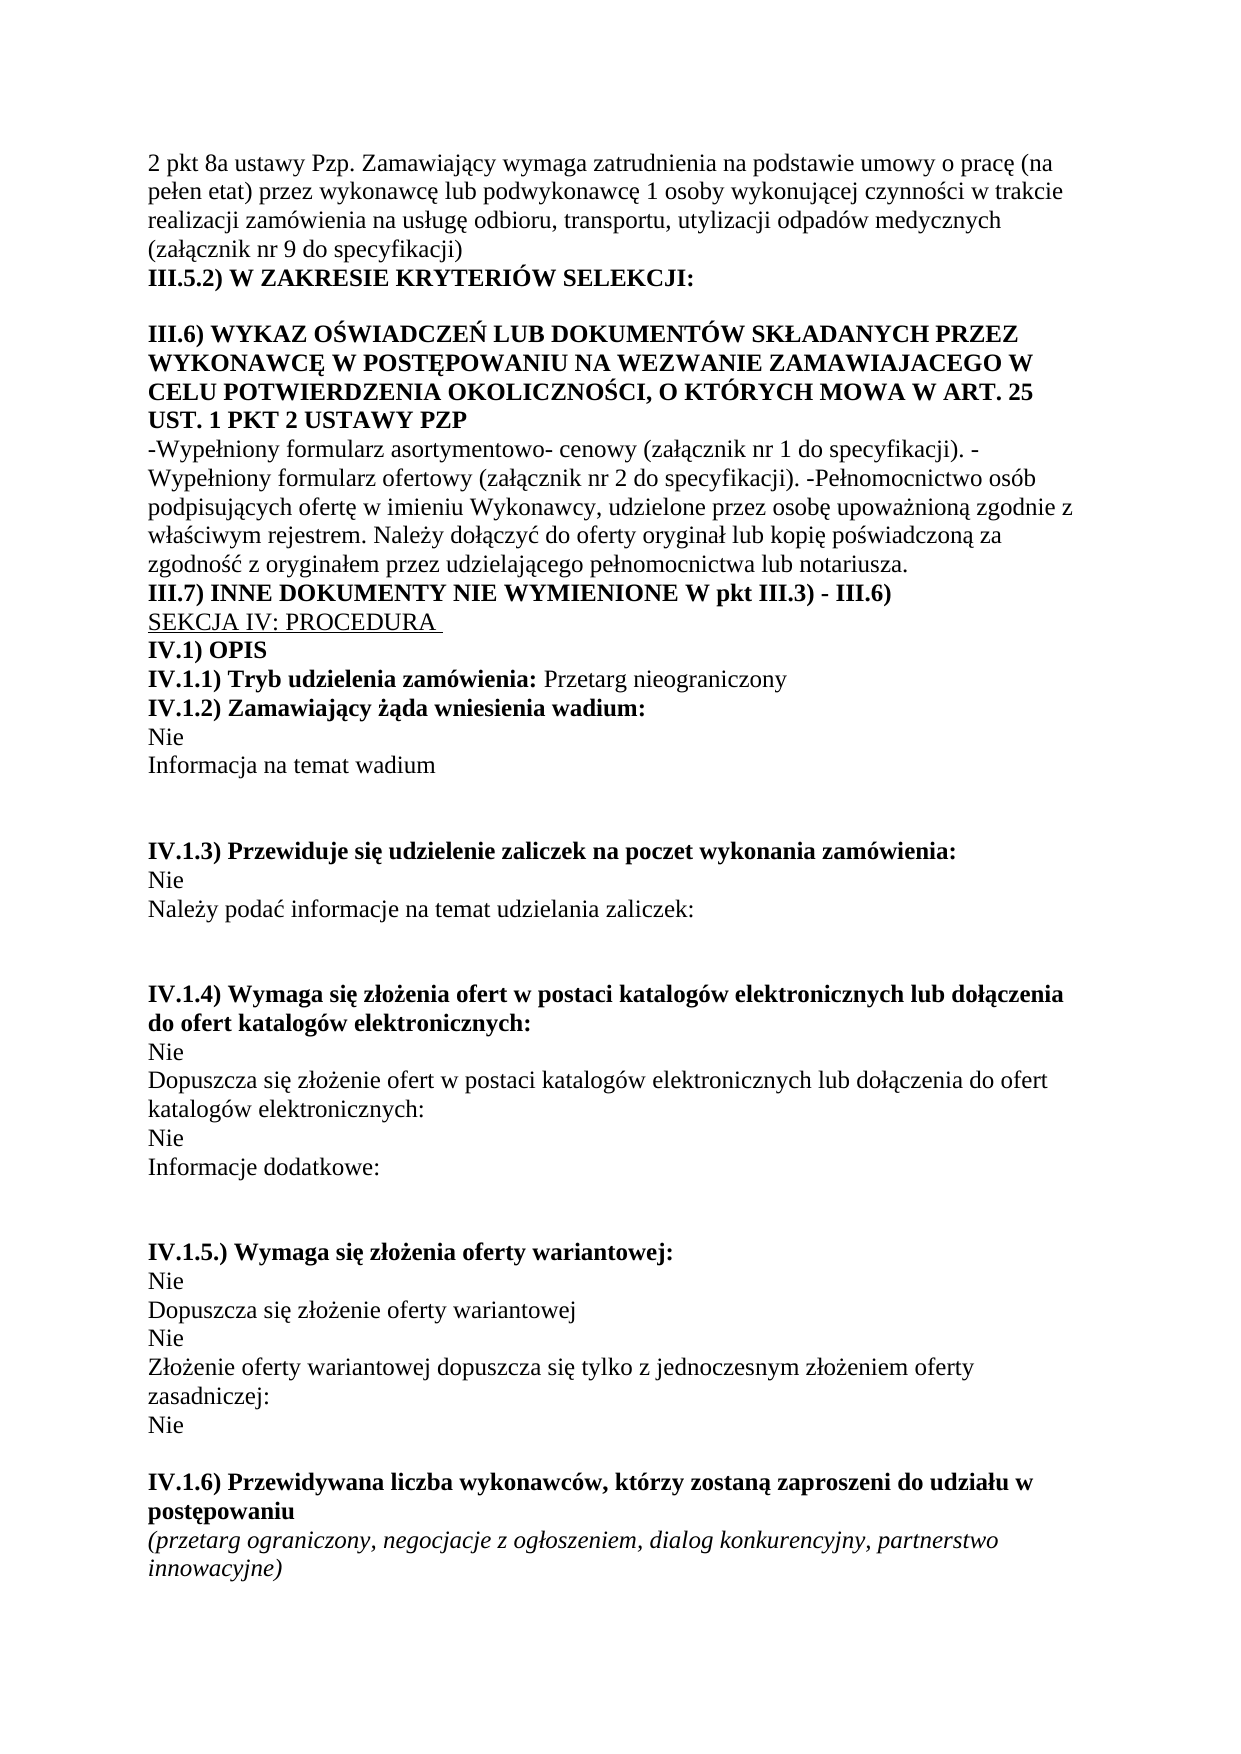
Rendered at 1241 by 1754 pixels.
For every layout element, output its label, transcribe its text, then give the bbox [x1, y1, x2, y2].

text IV.1.5.) Wymaga się złożenia oferty wariantowej: [148, 1208, 1093, 1266]
text IV.1.3) Przewiduje się udzielenie zaliczek na poczet wykonania zamówienia: [148, 807, 1093, 865]
text IV.1) OPIS IV.1.1) Tryb udzielenia zamówienia: Przetarg nieograniczony IV.1.2) Zamawiający żąda wniesienia wadium: [148, 636, 1093, 722]
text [148, 148, 1093, 319]
text IV.1.4) Wymaga się złożenia ofert w postaci katalogów elektronicznych lub dołączenia do ofert katalogów elektronicznych: [148, 950, 1093, 1037]
text SEKCJA IV: PROCEDURA [148, 607, 1093, 636]
text Nie Informacja na temat wadium [148, 722, 1093, 807]
text -Wypełniony formularz asortymentowo- cenowy (załącznik nr 1 do specyfikacji). -Wypełniony formularz ofertowy (załącznik nr 2 do specyfikacji). -Pełnomocnictwo osób podpisujących ofertę w imieniu Wykonawcy, udzielone przez osobę upoważnioną zgodnie z właściwym rejestrem. Należy dołączyć do oferty oryginał lub kopię poświadczoną za zgodność z oryginałem przez udzielającego pełnomocnictwa lub notariusza. [148, 434, 1093, 578]
text IV.1.6) Przewidywana liczba wykonawców, którzy zostaną zaproszeni do udziału w postępowaniu (przetarg ograniczony, negocjacje z ogłoszeniem, dialog konkurencyjny, partnerstwo innowacyjne) [148, 1438, 1093, 1582]
text Nie Dopuszcza się złożenie ofert w postaci katalogów elektronicznych lub dołączenia do ofert katalogów elektronicznych: Nie Informacje dodatkowe: [148, 1037, 1093, 1208]
text III.6) WYKAZ OŚWIADCZEŃ LUB DOKUMENTÓW SKŁADANYCH PRZEZ WYKONAWCĘ W POSTĘPOWANIU NA WEZWANIE ZAMAWIAJACEGO W CELU POTWIERDZENIA OKOLICZNOŚCI, O KTÓRYCH MOWA W ART. 25 UST. 1 PKT 2 USTAWY PZP [148, 319, 1093, 434]
text III.7) INNE DOKUMENTY NIE WYMIENIONE W pkt III.3) - III.6) [148, 578, 1093, 607]
text Nie Dopuszcza się złożenie oferty wariantowej Nie Złożenie oferty wariantowej dopuszcza się tylko z jednoczesnym złożeniem oferty zasadniczej: Nie [148, 1266, 1093, 1438]
text Nie Należy podać informacje na temat udzielania zaliczek: [148, 865, 1093, 950]
